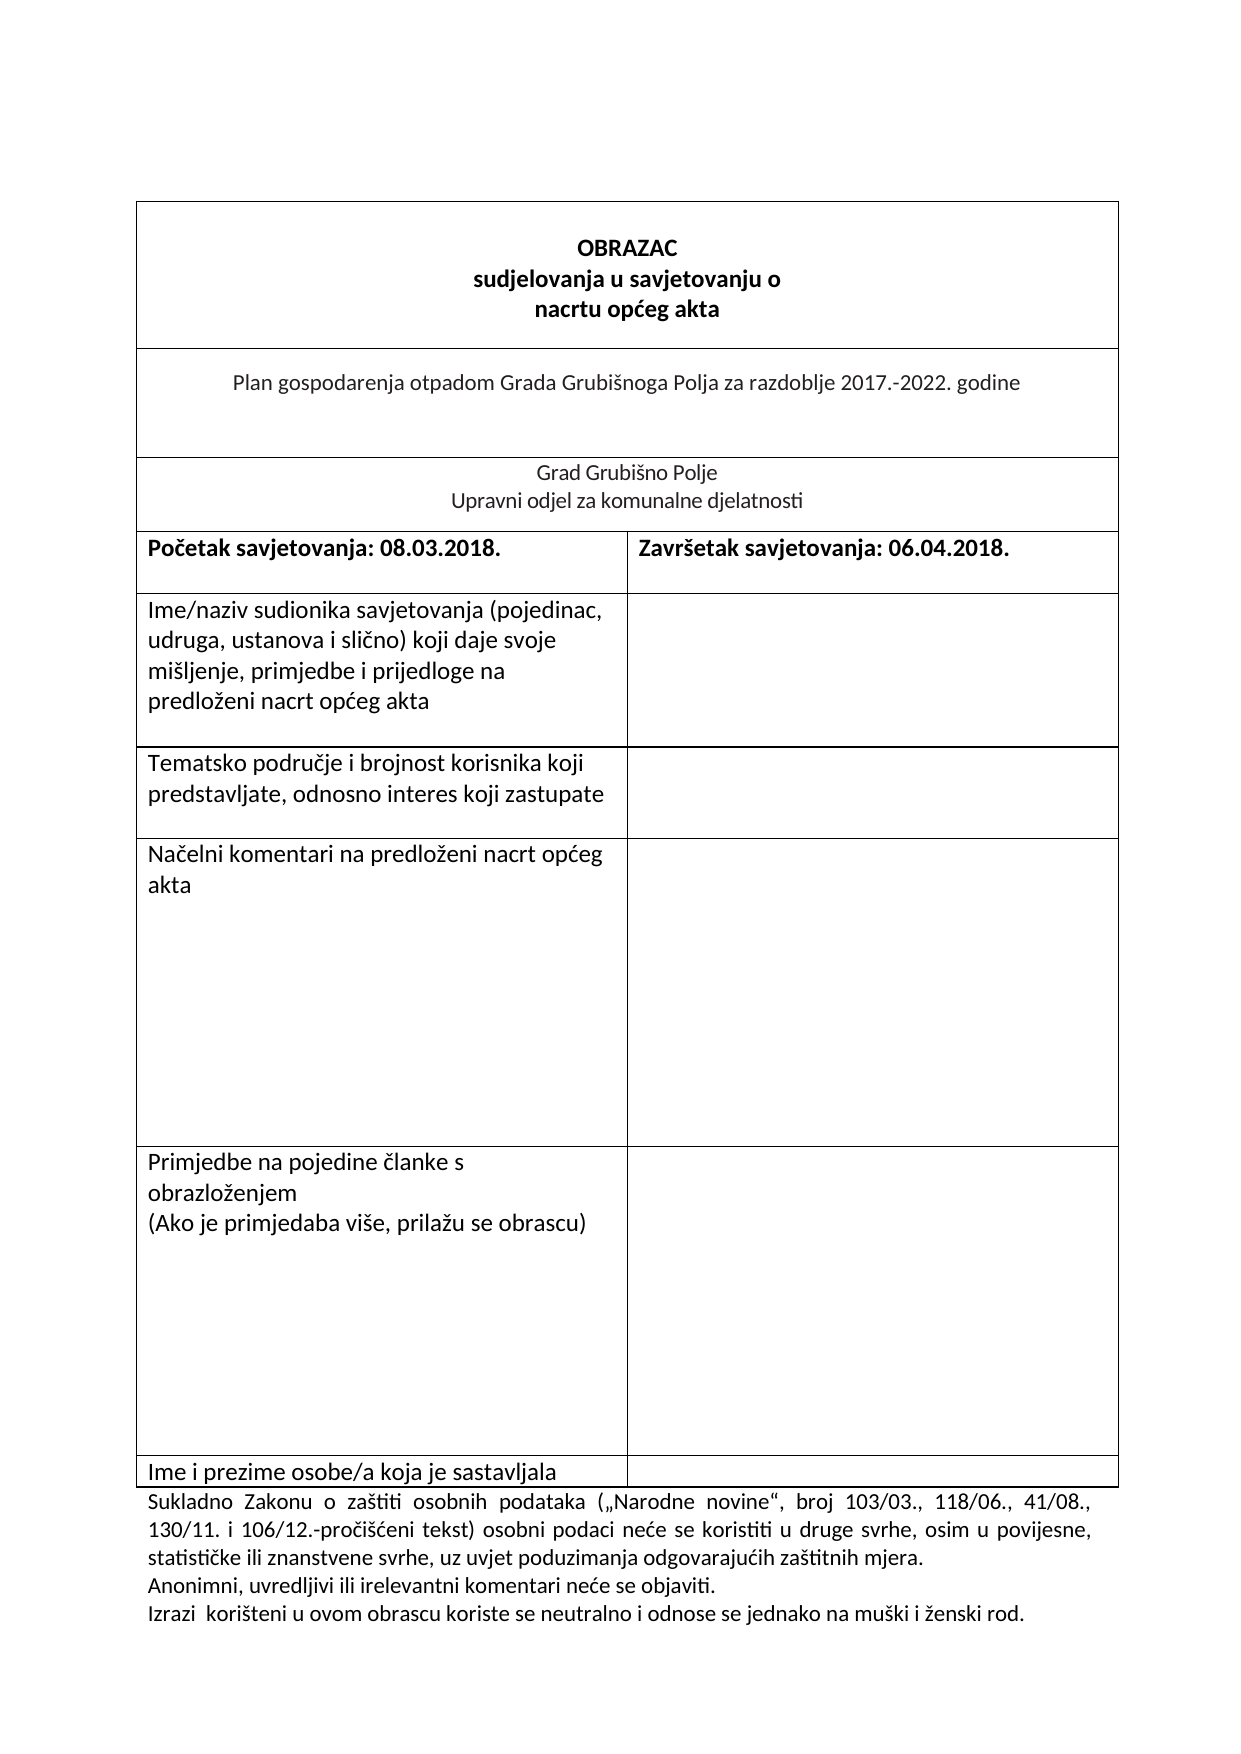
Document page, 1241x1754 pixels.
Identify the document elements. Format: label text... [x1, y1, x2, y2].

table_cell [628, 748, 1118, 837]
table_cell [628, 1147, 1118, 1454]
table_cell Ime/naziv sudionika savjetovanja (pojedinac, udruga, ustanova i slično) koji daje svoje mišljenje, primjedbe i prijedloge na predloženi nacrt općeg akta [137, 594, 627, 746]
table_cell Načelni komentari na predloženi nacrt općeg akta [137, 839, 627, 1146]
table_cell Tematsko područje i brojnost korisnika koji predstavljate, odnosno interes koji zastupate [137, 748, 627, 837]
table_cell Primjedbe na pojedine članke s obrazloženjem (Ako je primjedaba više, prilažu se obrascu) [137, 1147, 627, 1454]
table_cell [628, 1456, 1118, 1486]
table_cell [628, 839, 1118, 1146]
table_cell Početak savjetovanja: 08.03.2018. [137, 532, 627, 593]
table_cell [137, 1456, 627, 1486]
table_cell Plan gospodarenja otpadom Grada Grubišnoga Polja za razdoblje 2017.-2022. godine [137, 349, 1118, 457]
table_cell [628, 594, 1118, 746]
table_header OBRAZAC sudjelovanja u savjetovanju o nacrtu općeg akta [137, 202, 1118, 348]
table_cell Grad Grubišno Polje Upravni odjel za komunalne djelatnosti [137, 458, 1118, 531]
table_cell Završetak savjetovanja: 06.04.2018. [628, 532, 1118, 593]
